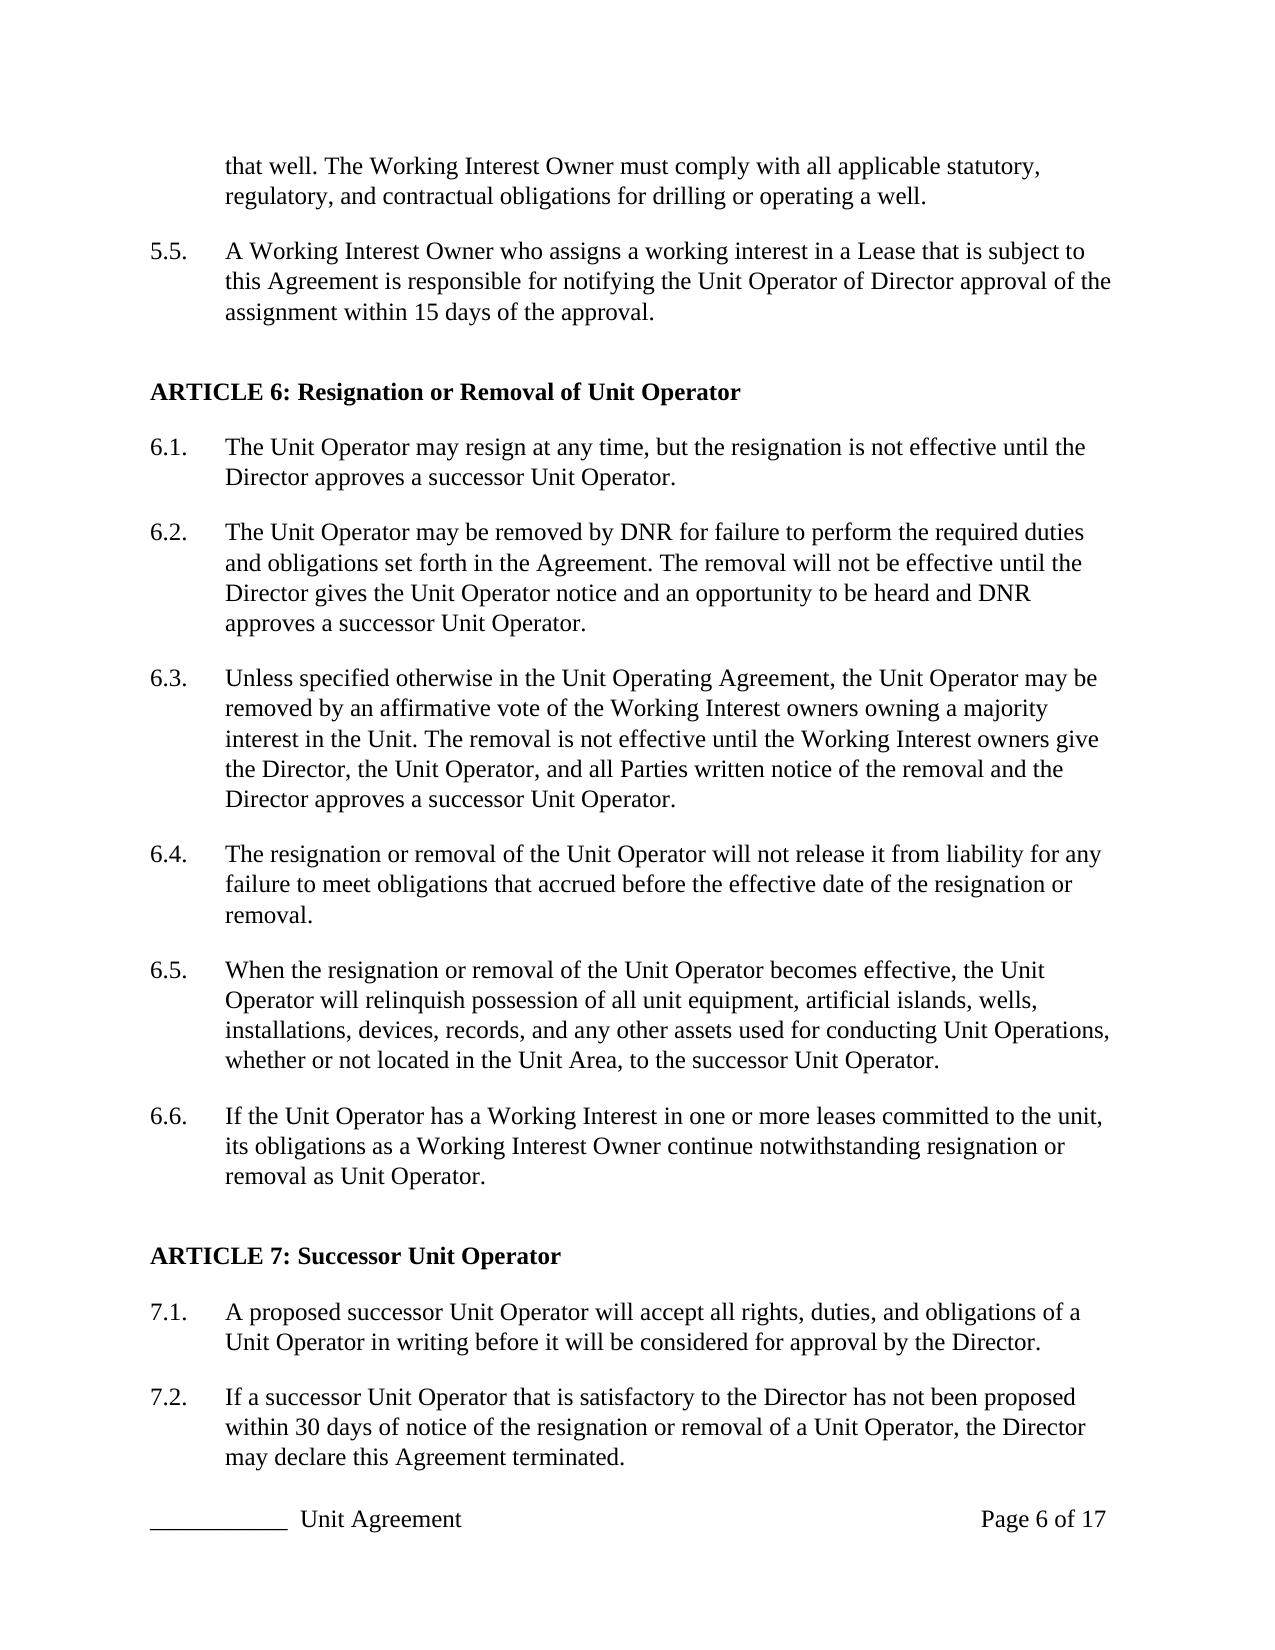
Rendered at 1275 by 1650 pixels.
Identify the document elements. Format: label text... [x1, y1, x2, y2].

subtitle Successor Unit Operator [150, 1241, 1125, 1271]
list A Working Interest Owner who assigns a working interest in a Lease that is subject to this Agreement is responsible for notifying the Unit Operator of Director approval of the assignment within 15 days of the approval. [150, 235, 1125, 326]
list A proposed successor Unit Operator will accept all rights, duties, and obligations of a Unit Operator in writing before it will be considered for approval by the Director. [150, 1296, 1125, 1356]
list If a successor Unit Operator that is satisfactory to the Director has not been proposed within 30 days of notice of the resignation or removal of a Unit Operator, the Director may declare this Agreement terminated. [150, 1381, 1125, 1472]
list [150, 150, 1125, 210]
list The Unit Operator may resign at any time, but the resignation is not effective until the Director approves a successor Unit Operator. [150, 431, 1125, 492]
list The resignation or removal of the Unit Operator will not release it from liability for any failure to meet obligations that accrued before the effective date of the resignation or removal. [150, 838, 1125, 929]
subtitle Resignation or Removal of Unit Operator [150, 376, 1125, 406]
list When the resignation or removal of the Unit Operator becomes effective, the Unit Operator will relinquish possession of all unit equipment, artificial islands, wells, installations, devices, records, and any other assets used for conducting Unit Operations, whether or not located in the Unit Area, to the successor Unit Operator. [150, 954, 1125, 1075]
list The Unit Operator may be removed by DNR for failure to perform the required duties and obligations set forth in the Agreement. The removal will not be effective until the Director gives the Unit Operator notice and an opportunity to be heard and DNR approves a successor Unit Operator. [150, 517, 1125, 637]
list Unless specified otherwise in the Unit Operating Agreement, the Unit Operator may be removed by an affirmative vote of the Working Interest owners owning a majority interest in the Unit. The removal is not effective until the Working Interest owners give the Director, the Unit Operator, and all Parties written notice of the removal and the Director approves a successor Unit Operator. [150, 662, 1125, 813]
list If the Unit Operator has a Working Interest in one or more leases committed to the unit, its obligations as a Working Interest Owner continue notwithstanding resignation or removal as Unit Operator. [150, 1100, 1125, 1191]
